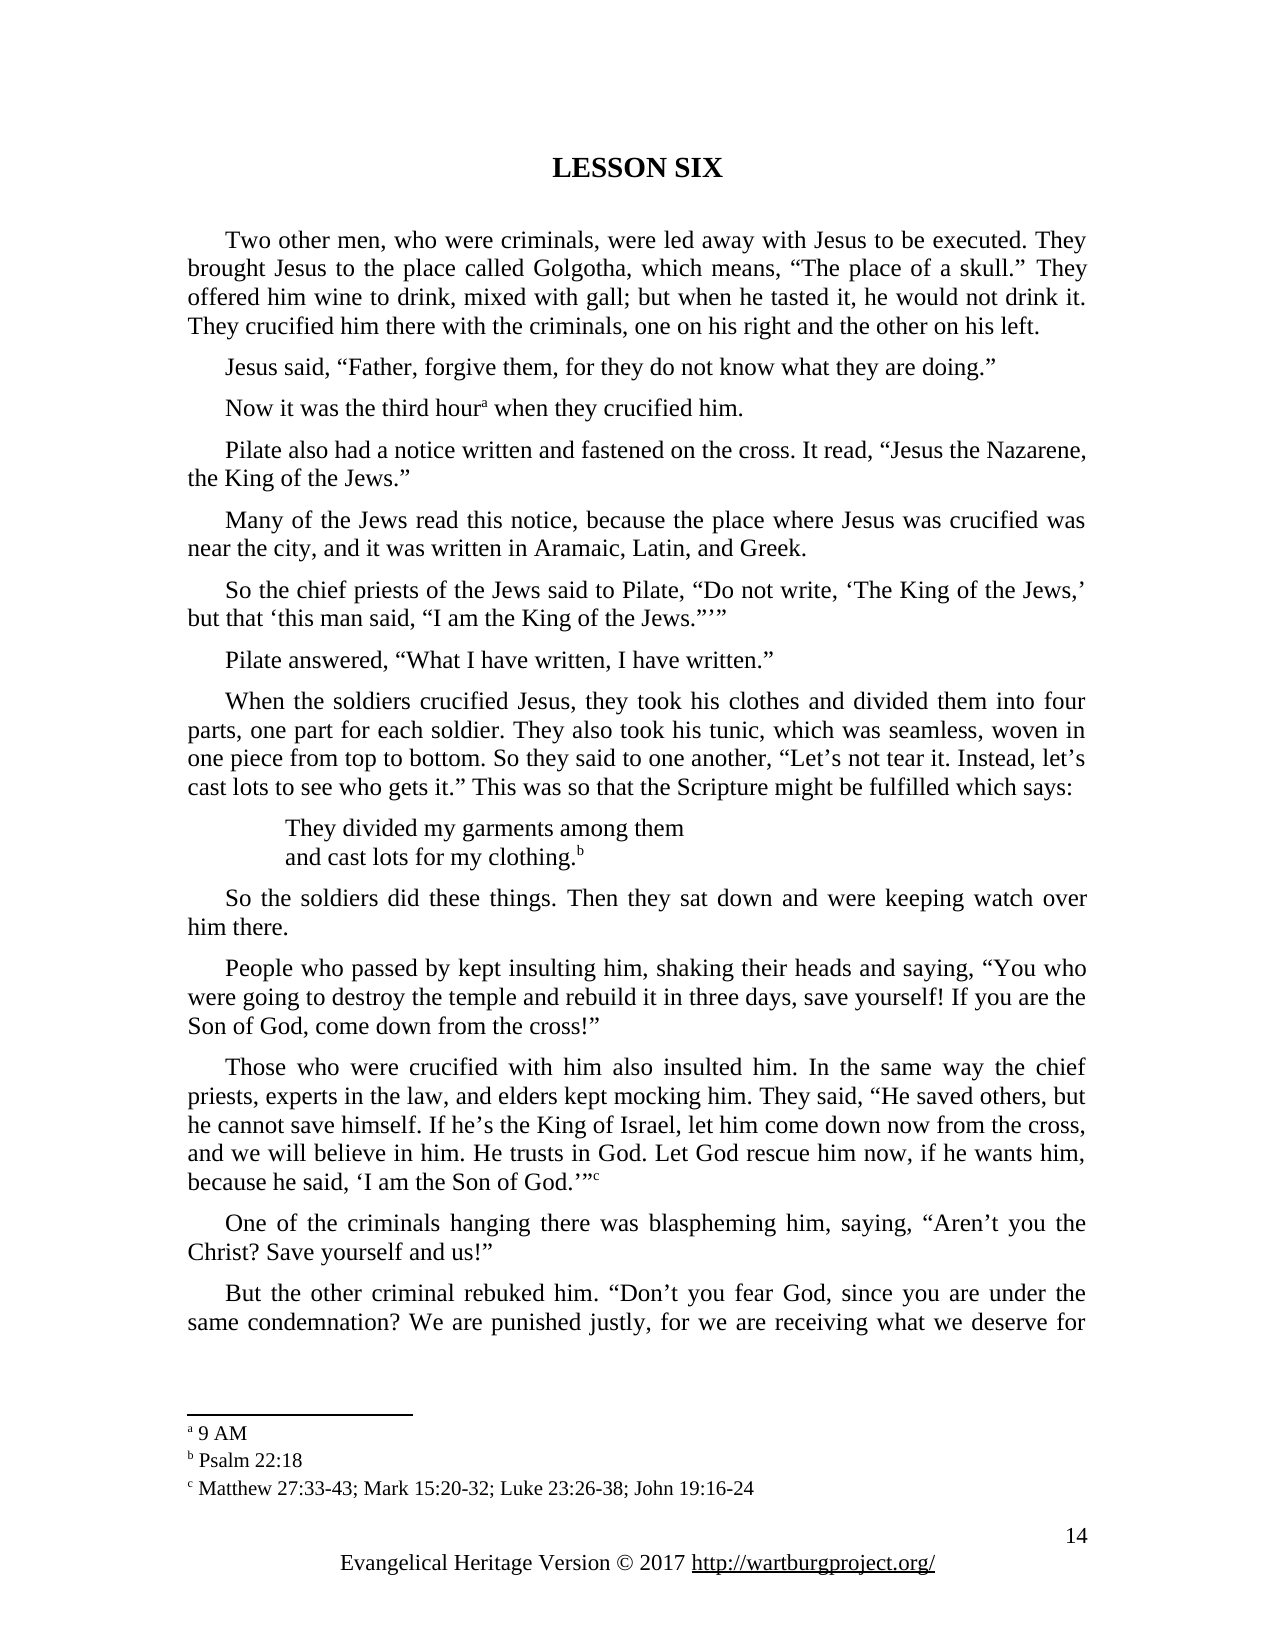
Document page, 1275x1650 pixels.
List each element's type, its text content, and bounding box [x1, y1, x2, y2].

text People who passed by kept insulting him, shaking their heads and saying, “You who were going to destroy the temple and rebuild it in three days, save yourself! If you are the Son of God, come down from the cross!” [187, 953, 1087, 1040]
text Those who were crucified with him also insulted him. In the same way the chief priests, experts in the law, and elders kept mocking him. They said, “He saved others, but he cannot save himself. If he’s the King of Israel, let him come down now from the cross, and we will believe in him. He trusts in God. Let God rescue him now, if he wants him, because he said, ‘I am the Son of God.’” [187, 1052, 1087, 1196]
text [187, 1278, 1087, 1336]
text Pilate also had a notice written and fastened on the cross. It read, “Jesus the Nazarene, the King of the Jews.” [187, 435, 1087, 492]
text Many of the Jews read this notice, because the place where Jesus was crucified was near the city, and it was written in Aramaic, Latin, and Greek. [187, 505, 1087, 562]
text LESSON SIX [187, 150, 1087, 183]
text and cast lots for my clothing. [247, 842, 1087, 871]
text So the chief priests of the Jews said to Pilate, “Do not write, ‘The King of the Jews,’ but that ‘this man said, “I am the King of the Jews.”’” [187, 575, 1087, 632]
text Pilate answered, “What I have written, I have written.” [187, 645, 1087, 673]
text So the soldiers did these things. Then they sat down and were keeping watch over him there. [187, 883, 1087, 941]
text They divided my garments among them [247, 813, 1087, 842]
text Now it was the third hour when they crucified him. [187, 393, 1087, 422]
text Jesus said, “Father, forgive them, for they do not know what they are doing.” [187, 352, 1087, 381]
text One of the criminals hanging there was blaspheming him, saying, “Aren’t you the Christ? Save yourself and us!” [187, 1208, 1087, 1266]
text When the soldiers crucified Jesus, they took his clothes and divided them into four parts, one part for each soldier. They also took his tunic, which was seamless, woven in one piece from top to bottom. So they said to one another, “Let’s not tear it. Instead, let’s cast lots to see who gets it.” This was so that the Scripture might be fulfilled which says: [187, 686, 1087, 801]
text Two other men, who were criminals, were led away with Jesus to be executed. They brought Jesus to the place called Golgotha, which means, “The place of a skull.” They offered him wine to drink, mixed with gall; but when he tasted it, he would not drink it. They crucified him there with the criminals, one on his right and the other on his left. [187, 225, 1087, 340]
